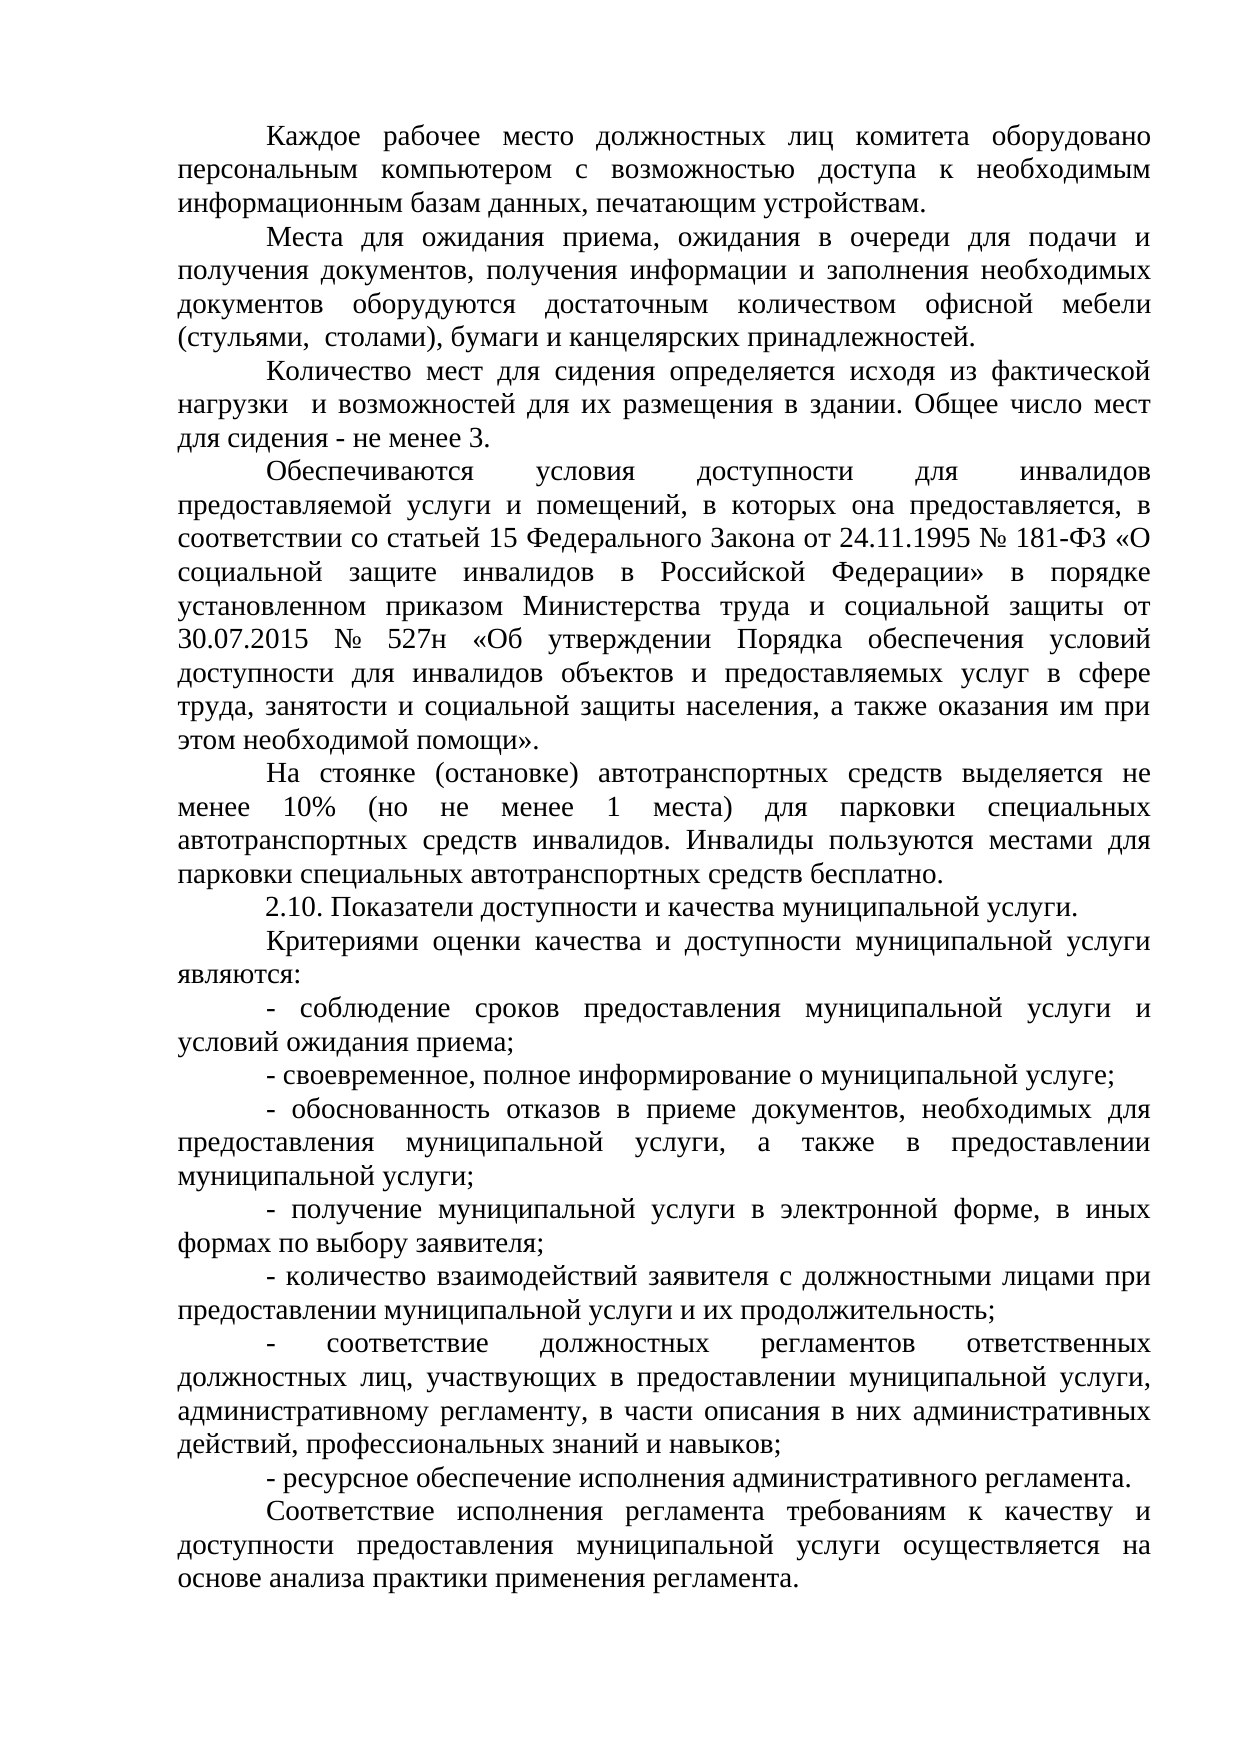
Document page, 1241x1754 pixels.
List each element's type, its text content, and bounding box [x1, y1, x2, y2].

text 2.10. Показатели доступности и качества муниципальной услуги. [177, 889, 1152, 923]
text На стоянке (остановке) автотранспортных средств выделяется не менее 10% (но не менее 1 места) для парковки специальных автотранспортных средств инвалидов. Инвалиды пользуются местами для парковки специальных автотранспортных средств бесплатно. [177, 755, 1152, 889]
text - соответствие должностных регламентов ответственных должностных лиц, участвующих в предоставлении муниципальной услуги, административному регламенту, в части описания в них административных действий, профессиональных знаний и навыков; [177, 1326, 1152, 1460]
text - своевременное, полное информирование о муниципальной услуге; [177, 1057, 1152, 1091]
text Обеспечиваются условия доступности для инвалидов предоставляемой услуги и помещений, в которых она предоставляется, в соответствии со статьей 15 Федерального Закона от 24.11.1995 № 181-ФЗ «О социальной защите инвалидов в Российской Федерации» в порядке установленном приказом Министерства труда и социальной защиты от 30.07.2015 № 527н «Об утверждении Порядка обеспечения условий доступности для инвалидов объектов и предоставляемых услуг в сфере труда, занятости и социальной защиты населения, а также оказания им при этом необходимой помощи». [177, 453, 1152, 755]
text - обоснованность отказов в приеме документов, необходимых для предоставления муниципальной услуги, а также в предоставлении муниципальной услуги; [177, 1091, 1152, 1191]
text - получение муниципальной услуги в электронной форме, в иных формах по выбору заявителя; [177, 1191, 1152, 1258]
text - ресурсное обеспечение исполнения административного регламента. [177, 1460, 1152, 1493]
text Соответствие исполнения регламента требованиям к качеству и доступности предоставления муниципальной услуги осуществляется на основе анализа практики применения регламента. [177, 1493, 1152, 1594]
text - количество взаимодействий заявителя с должностными лицами при предоставлении муниципальной услуги и их продолжительность; [177, 1258, 1152, 1326]
text Места для ожидания приема, ожидания в очереди для подачи и получения документов, получения информации и заполнения необходимых документов оборудуются достаточным количеством офисной мебели (стульями, столами), бумаги и канцелярских принадлежностей. [177, 219, 1152, 353]
text - соблюдение сроков предоставления муниципальной услуги и условий ожидания приема; [177, 990, 1152, 1057]
text Количество мест для сидения определяется исходя из фактической нагрузки и возможностей для их размещения в здании. Общее число мест для сидения - не менее 3. [177, 353, 1152, 453]
text Каждое рабочее место должностных лиц комитета оборудовано персональным компьютером с возможностью доступа к необходимым информационным базам данных, печатающим устройствам. [177, 118, 1152, 219]
text Критериями оценки качества и доступности муниципальной услуги являются: [177, 923, 1152, 990]
